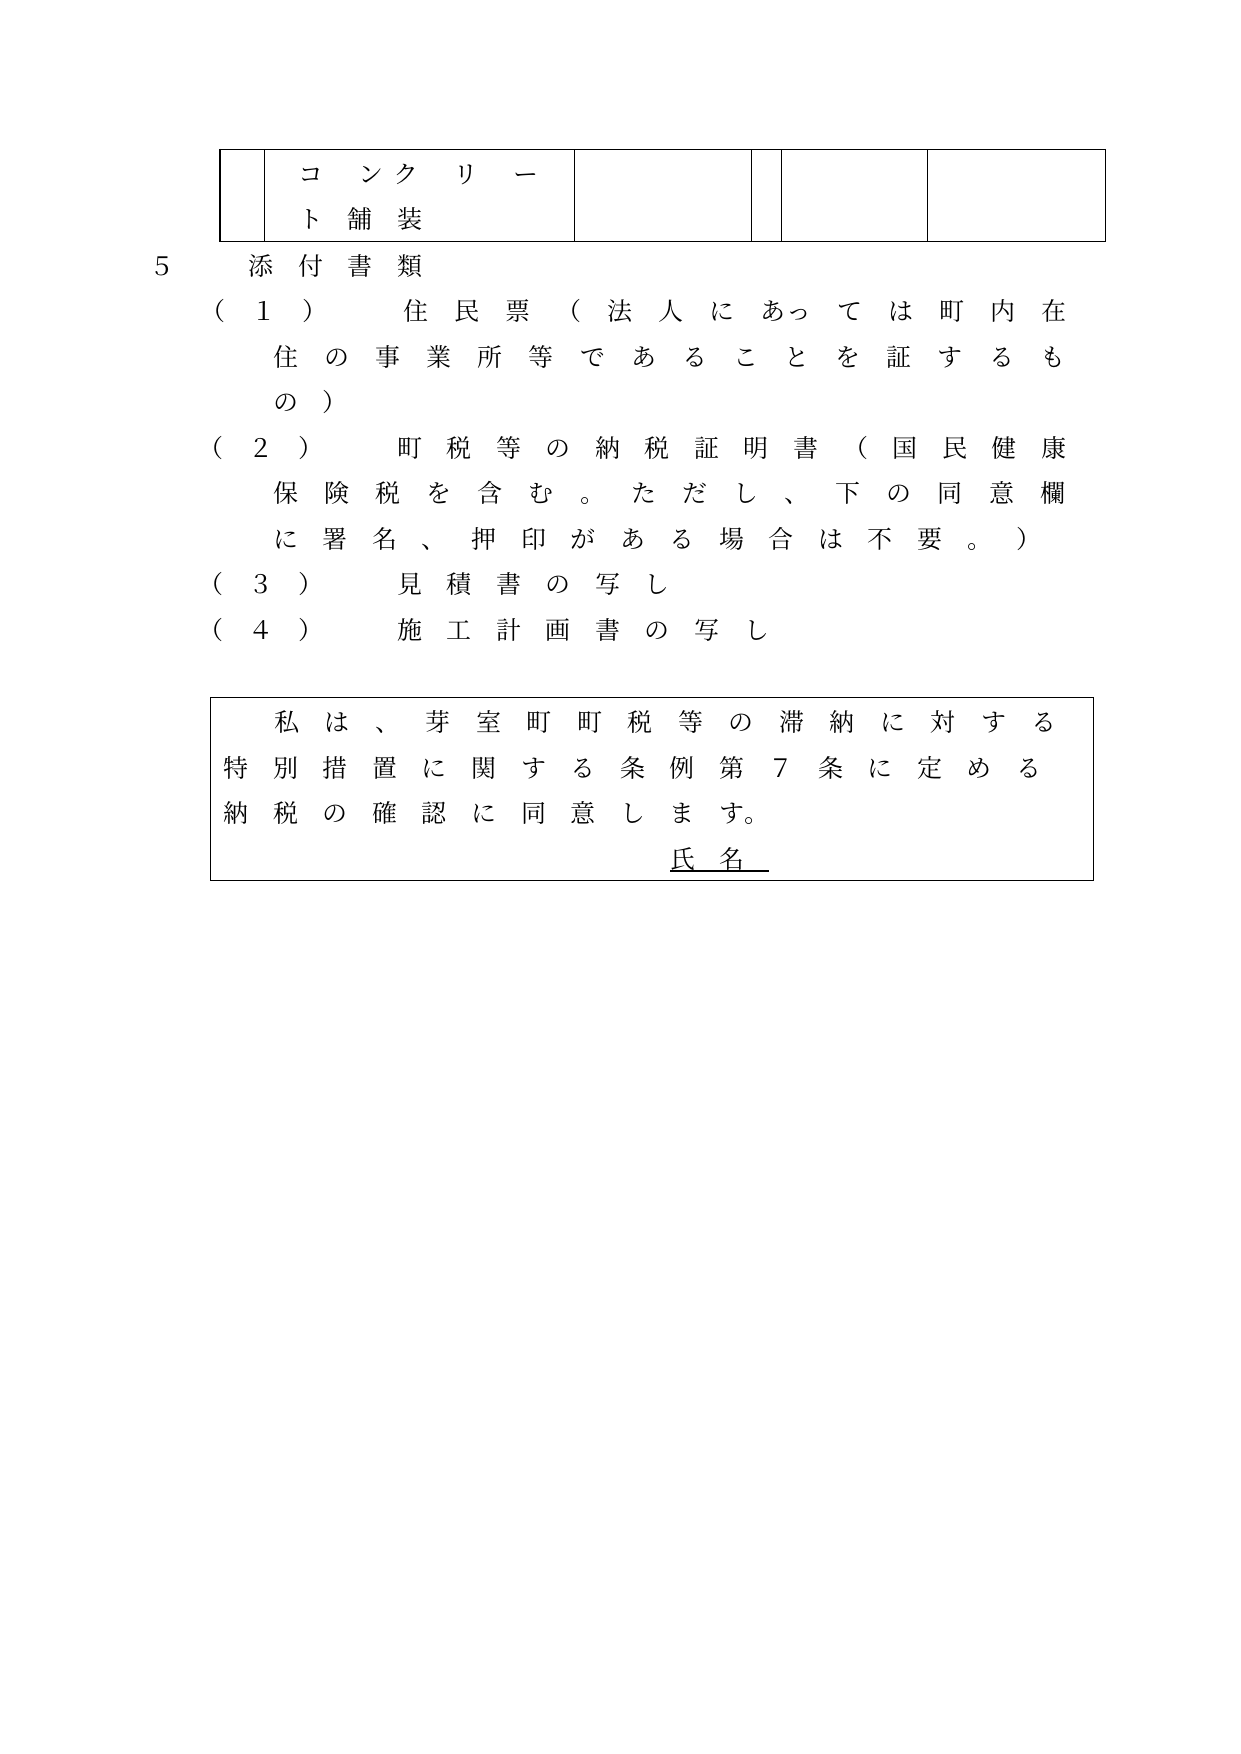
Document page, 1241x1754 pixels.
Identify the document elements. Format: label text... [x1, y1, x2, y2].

table_cell [221, 150, 264, 241]
table_cell コンクリート舗装 [265, 150, 574, 241]
text （４） 施工計画書の写し [149, 606, 1091, 651]
table_cell [575, 150, 751, 241]
text ５ 添付書類 [149, 242, 1091, 287]
table_cell [782, 150, 927, 241]
table_cell [928, 150, 1105, 241]
text （２） 町税等の納税証明書（国民健康保険税を含む。ただし、下の同意欄に署名、押印がある場合は不要。） [149, 424, 1091, 560]
text （３） 見積書の写し [149, 560, 1091, 606]
table_header 私は、芽室町町税等の滞納に対する特別措置に関する条例第７条に定める 納税の確認に同意します。 氏名 [211, 698, 1093, 880]
text （１） 住民票（法人にあっては町内在住の事業所等であることを証するもの） [149, 287, 1091, 424]
